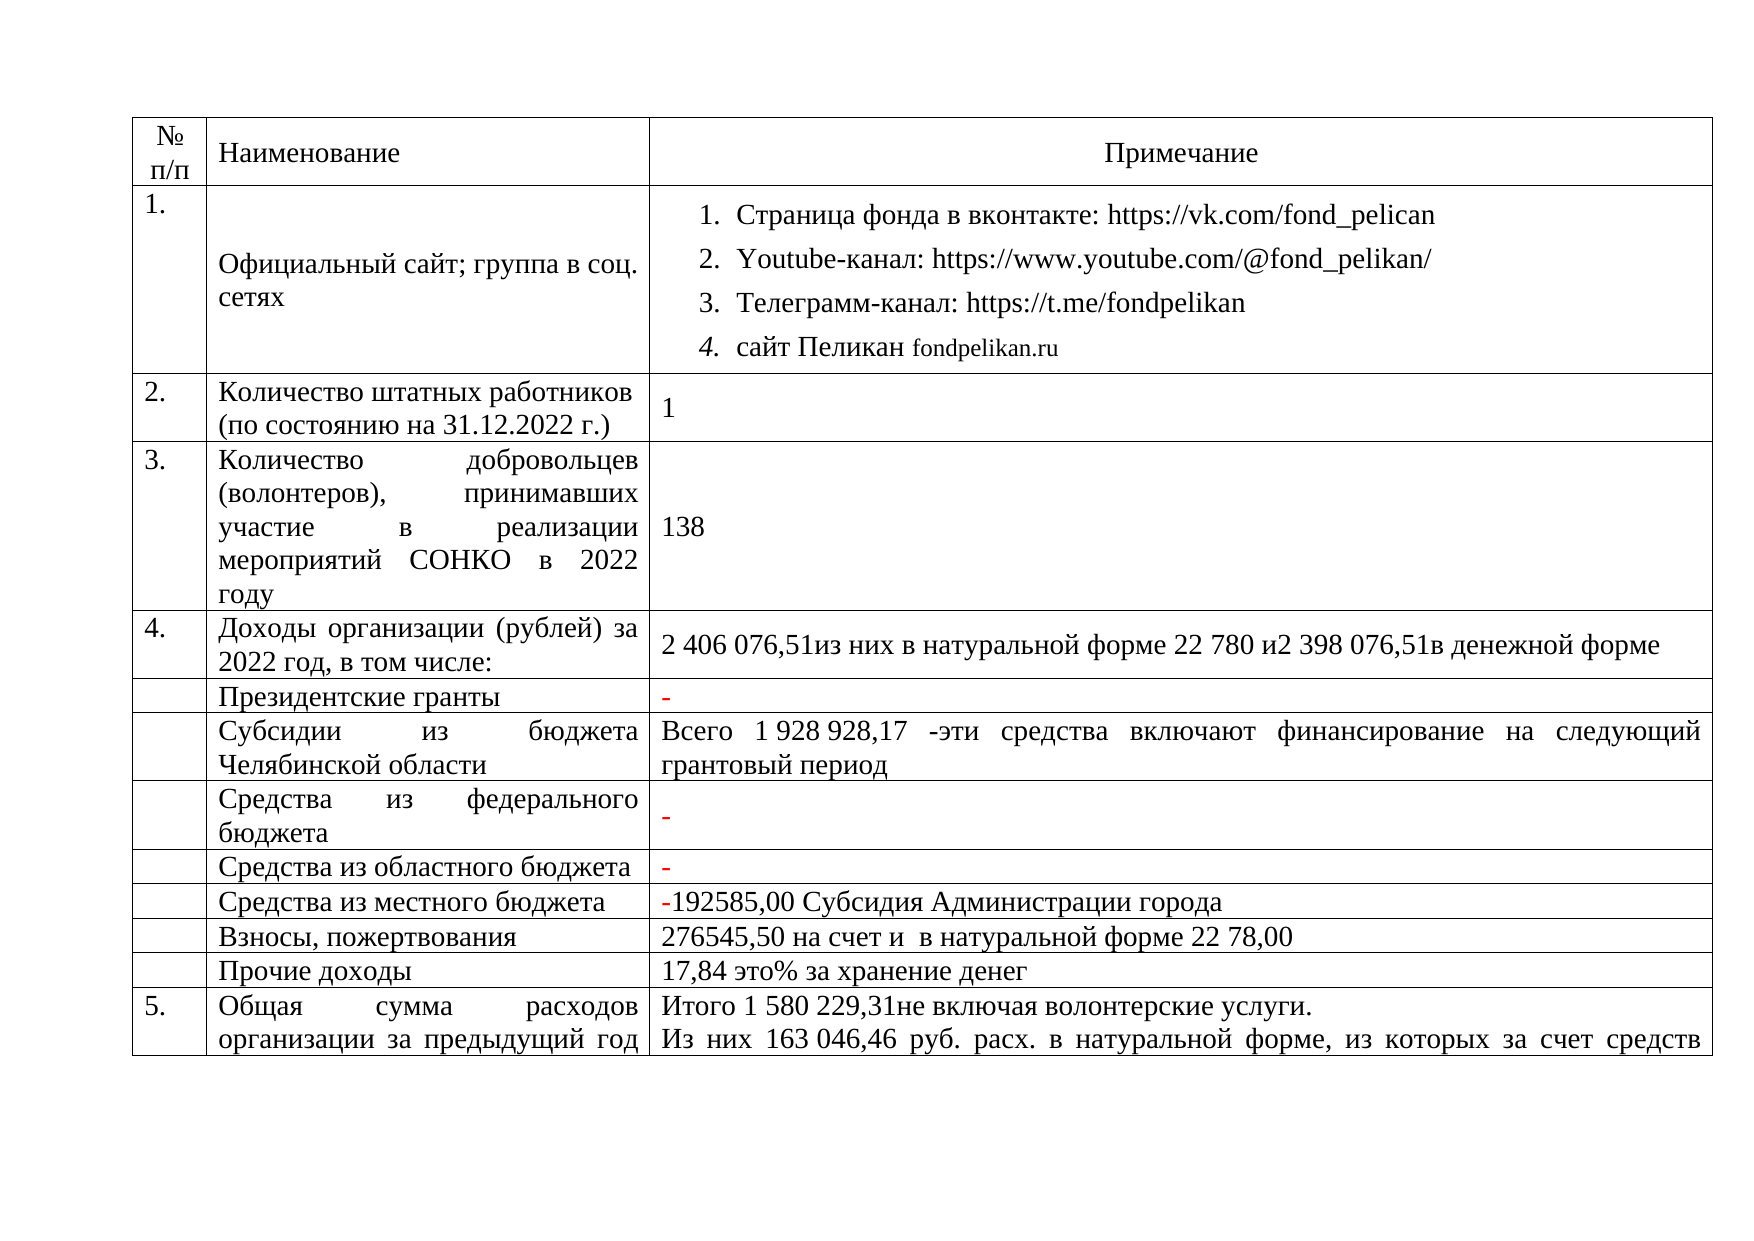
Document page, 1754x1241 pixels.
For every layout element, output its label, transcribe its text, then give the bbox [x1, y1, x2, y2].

table_cell Количество штатных работников (по состоянию на 31.12.2022 г.) [207, 374, 649, 441]
table_cell 5. [133, 988, 206, 1055]
table_cell [133, 953, 206, 987]
table_cell Доходы организации (рублей) за 2022 год, в том числе: [207, 611, 649, 678]
table_cell [133, 850, 206, 883]
table_cell Средства из местного бюджета [207, 884, 649, 918]
table_cell Количество добровольцев (волонтеров), принимавших участие в реализации мероприятий СОНКО в 2022 году [207, 442, 649, 609]
table_cell 3. [133, 442, 206, 609]
table_cell Страница фонда в вконтакте: https://vk.com/fond_pelican Youtube-канал: https://www.youtube.com/@fond_pelikan/ Телеграмм-канал: https://t.me/fondpelikan сайт Пеликан fondpelikan.ru [650, 186, 1712, 373]
table_cell 2 406 076,51из них в натуральной форме 22 780 и2 398 076,51в денежной форме [650, 611, 1712, 678]
table_cell Официальный сайт; группа в соц. сетях [207, 186, 649, 373]
table_cell - [650, 679, 1712, 712]
table_cell 276545,50 на счет и в натуральной форме 22 78,00 [650, 919, 1712, 952]
table_cell -192585,00 Субсидия Администрации города [650, 884, 1712, 918]
table_header Примечание [650, 118, 1712, 185]
table_cell 4. [133, 611, 206, 678]
table_cell [133, 781, 206, 848]
table_cell 138 [650, 442, 1712, 609]
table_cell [650, 988, 1712, 1055]
table_cell 1 [650, 374, 1712, 441]
table_header № п/п [133, 118, 206, 185]
table_cell Средства из областного бюджета [207, 850, 649, 883]
table_cell Средства из федерального бюджета [207, 781, 649, 848]
table_cell Президентские гранты [207, 679, 649, 712]
table_cell Субсидии из бюджета Челябинской области [207, 713, 649, 780]
table_cell 17,84 это% за хранение денег [650, 953, 1712, 987]
table_cell [133, 919, 206, 952]
table_header Наименование [207, 118, 649, 185]
table_cell - [650, 781, 1712, 848]
table_cell [133, 679, 206, 712]
table_cell Прочие доходы [207, 953, 649, 987]
table_cell Всего 1 928 928,17 -эти средства включают финансирование на следующий грантовый период [650, 713, 1712, 780]
table_cell Взносы, пожертвования [207, 919, 649, 952]
table_cell 1. [133, 186, 206, 373]
table_cell [133, 713, 206, 780]
table_cell 2. [133, 374, 206, 441]
table_cell - [650, 850, 1712, 883]
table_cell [207, 988, 649, 1055]
table_cell [133, 884, 206, 918]
